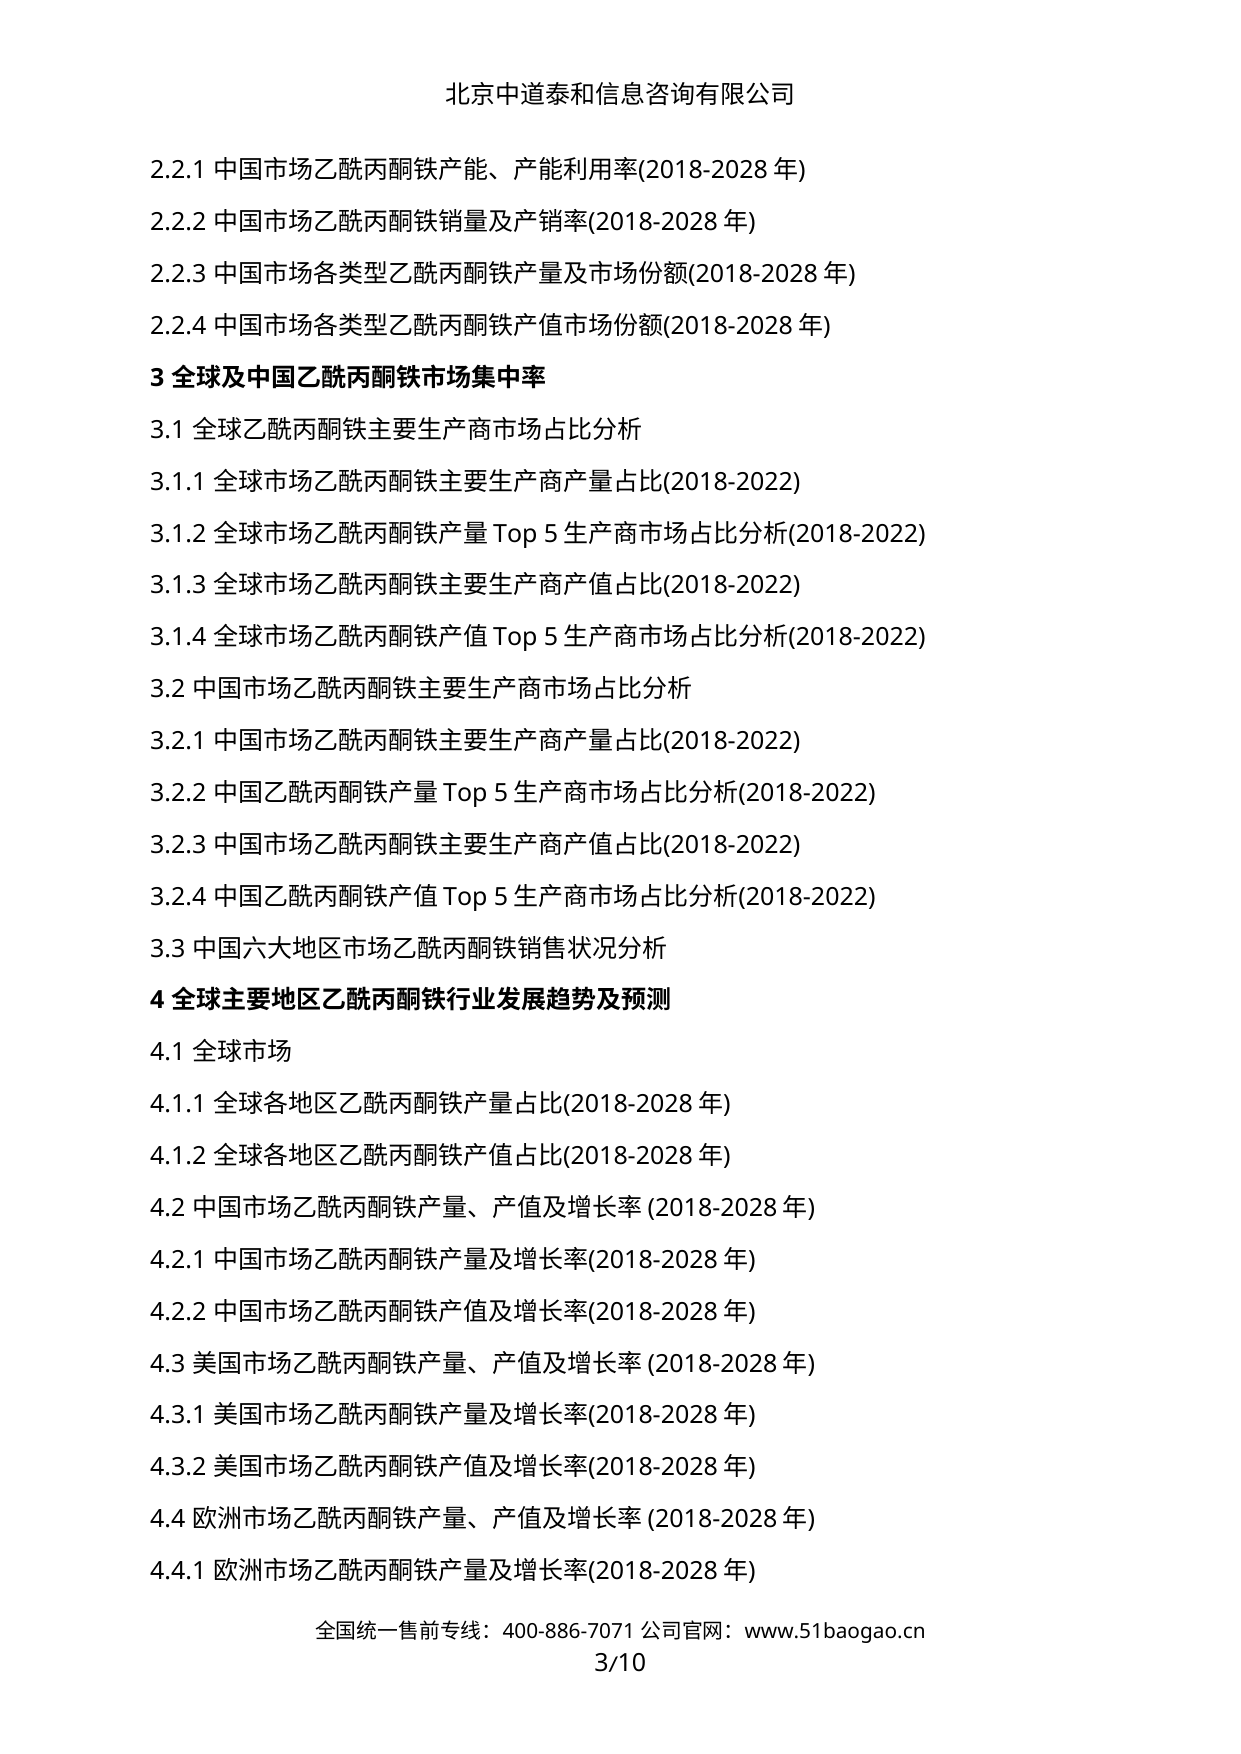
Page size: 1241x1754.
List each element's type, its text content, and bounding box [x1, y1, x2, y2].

text 3.1.2 全球市场乙酰丙酮铁产量Top 5生产商市场占比分析(2018-2022) [150, 513, 1090, 549]
text 4.4.1 欧洲市场乙酰丙酮铁产量及增长率(2018-2028年) [150, 1551, 1090, 1587]
text 4.1.2 全球各地区乙酰丙酮铁产值占比(2018-2028年) [150, 1136, 1090, 1172]
text 3.1.3 全球市场乙酰丙酮铁主要生产商产值占比(2018-2022) [150, 565, 1090, 601]
text 4.4 欧洲市场乙酰丙酮铁产量、产值及增长率 (2018-2028年) [150, 1499, 1090, 1535]
text 2.2.2 中国市场乙酰丙酮铁销量及产销率(2018-2028年) [150, 202, 1090, 238]
text 3.1 全球乙酰丙酮铁主要生产商市场占比分析 [150, 409, 1090, 446]
text 4 全球主要地区乙酰丙酮铁行业发展趋势及预测 [150, 980, 1090, 1016]
text 4.2 中国市场乙酰丙酮铁产量、产值及增长率 (2018-2028年) [150, 1187, 1090, 1224]
text 4.2.2 中国市场乙酰丙酮铁产值及增长率(2018-2028年) [150, 1291, 1090, 1327]
text 4.1 全球市场 [150, 1032, 1090, 1068]
text 3.2.4 中国乙酰丙酮铁产值Top 5生产商市场占比分析(2018-2022) [150, 876, 1090, 912]
text 3.2.1 中国市场乙酰丙酮铁主要生产商产量占比(2018-2022) [150, 721, 1090, 757]
text 3.1.1 全球市场乙酰丙酮铁主要生产商产量占比(2018-2022) [150, 461, 1090, 497]
text 3.2 中国市场乙酰丙酮铁主要生产商市场占比分析 [150, 669, 1090, 705]
text 2.2.3 中国市场各类型乙酰丙酮铁产量及市场份额(2018-2028年) [150, 254, 1090, 290]
text 4.3.2 美国市场乙酰丙酮铁产值及增长率(2018-2028年) [150, 1447, 1090, 1483]
text 3.2.2 中国乙酰丙酮铁产量Top 5生产商市场占比分析(2018-2022) [150, 772, 1090, 809]
text 3 全球及中国乙酰丙酮铁市场集中率 [150, 357, 1090, 394]
text 3.2.3 中国市场乙酰丙酮铁主要生产商产值占比(2018-2022) [150, 824, 1090, 861]
text 3.3 中国六大地区市场乙酰丙酮铁销售状况分析 [150, 928, 1090, 964]
text 4.1.1 全球各地区乙酰丙酮铁产量占比(2018-2028年) [150, 1084, 1090, 1120]
text 2.2.4 中国市场各类型乙酰丙酮铁产值市场份额(2018-2028年) [150, 306, 1090, 342]
text 4.3.1 美国市场乙酰丙酮铁产量及增长率(2018-2028年) [150, 1395, 1090, 1431]
text 2.2.1 中国市场乙酰丙酮铁产能、产能利用率(2018-2028年) [150, 150, 1090, 186]
text 4.3 美国市场乙酰丙酮铁产量、产值及增长率 (2018-2028年) [150, 1343, 1090, 1379]
text 3.1.4 全球市场乙酰丙酮铁产值Top 5生产商市场占比分析(2018-2022) [150, 617, 1090, 653]
text 4.2.1 中国市场乙酰丙酮铁产量及增长率(2018-2028年) [150, 1239, 1090, 1276]
